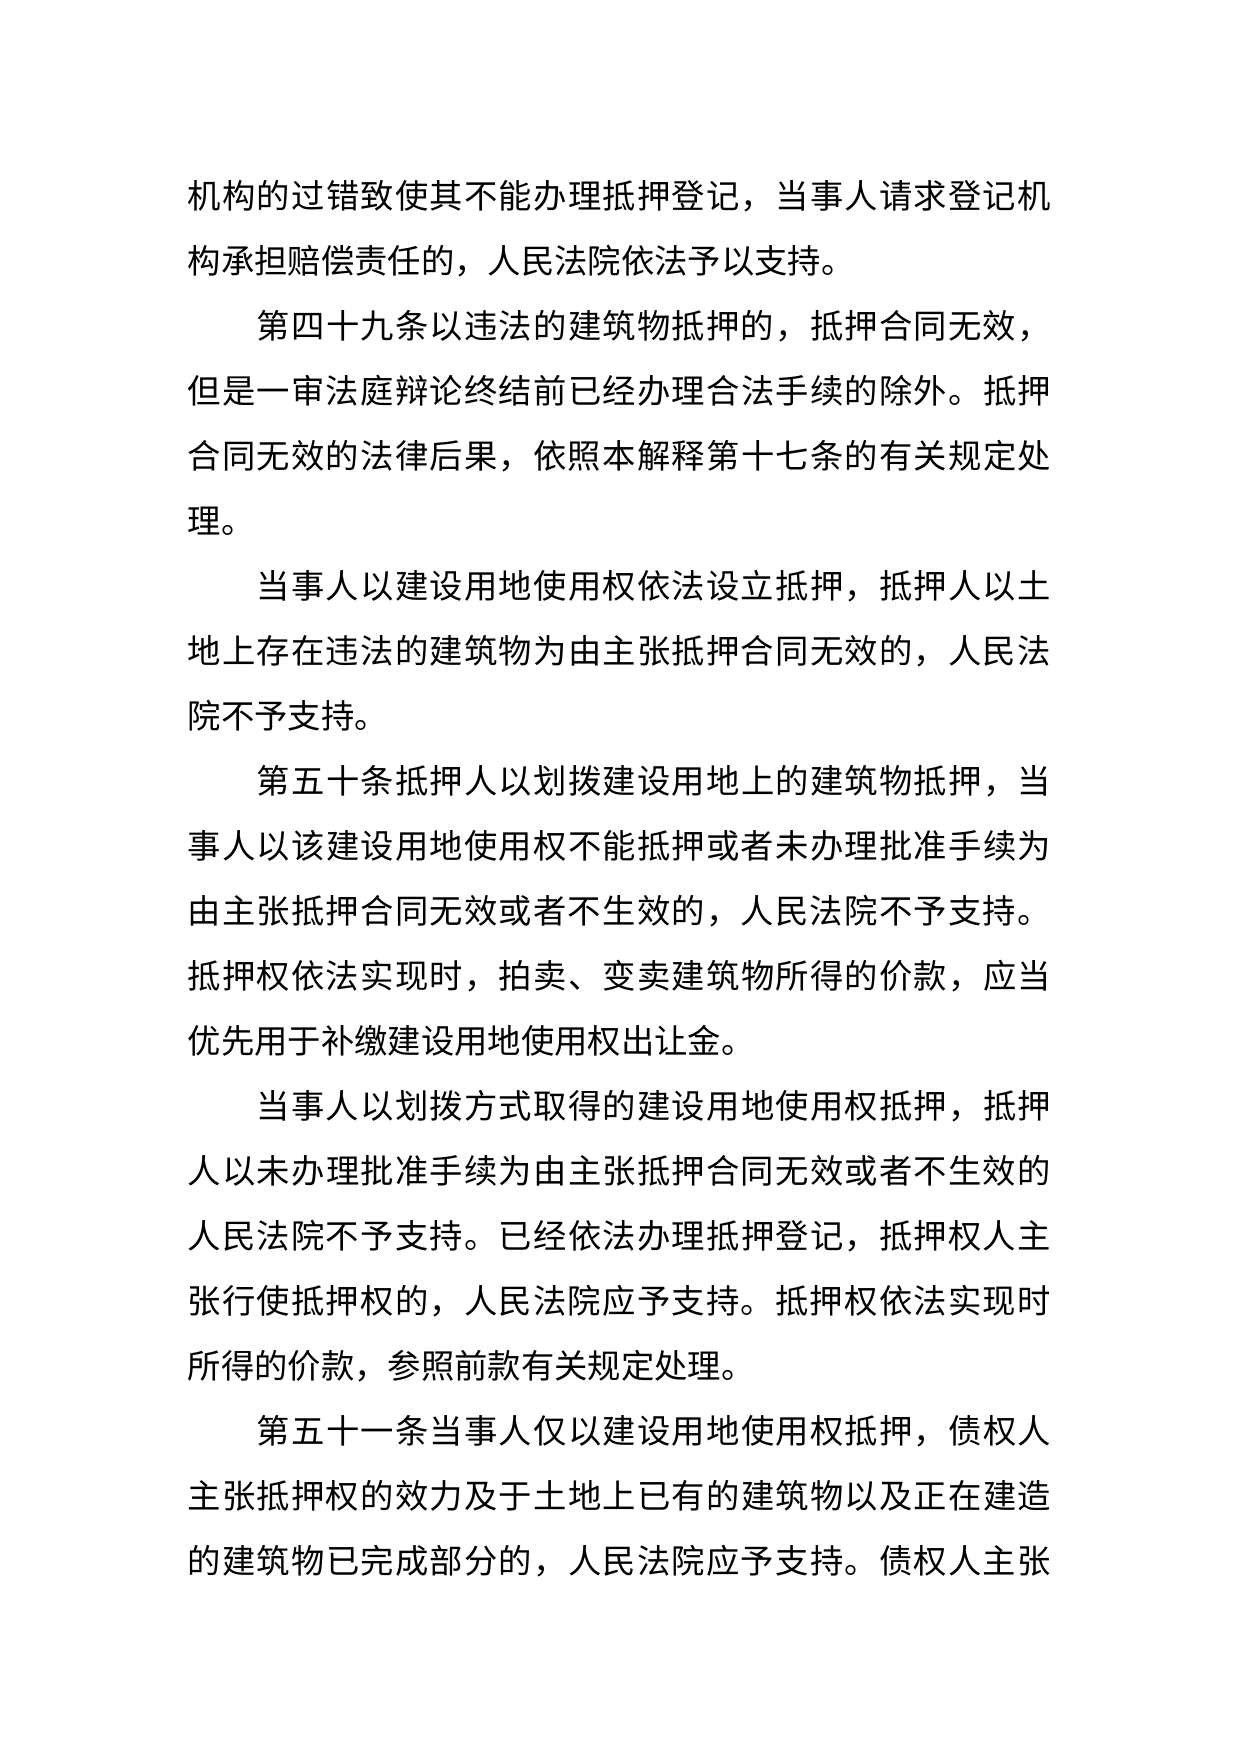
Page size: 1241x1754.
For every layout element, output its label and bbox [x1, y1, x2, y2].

text [187, 162, 1053, 1592]
